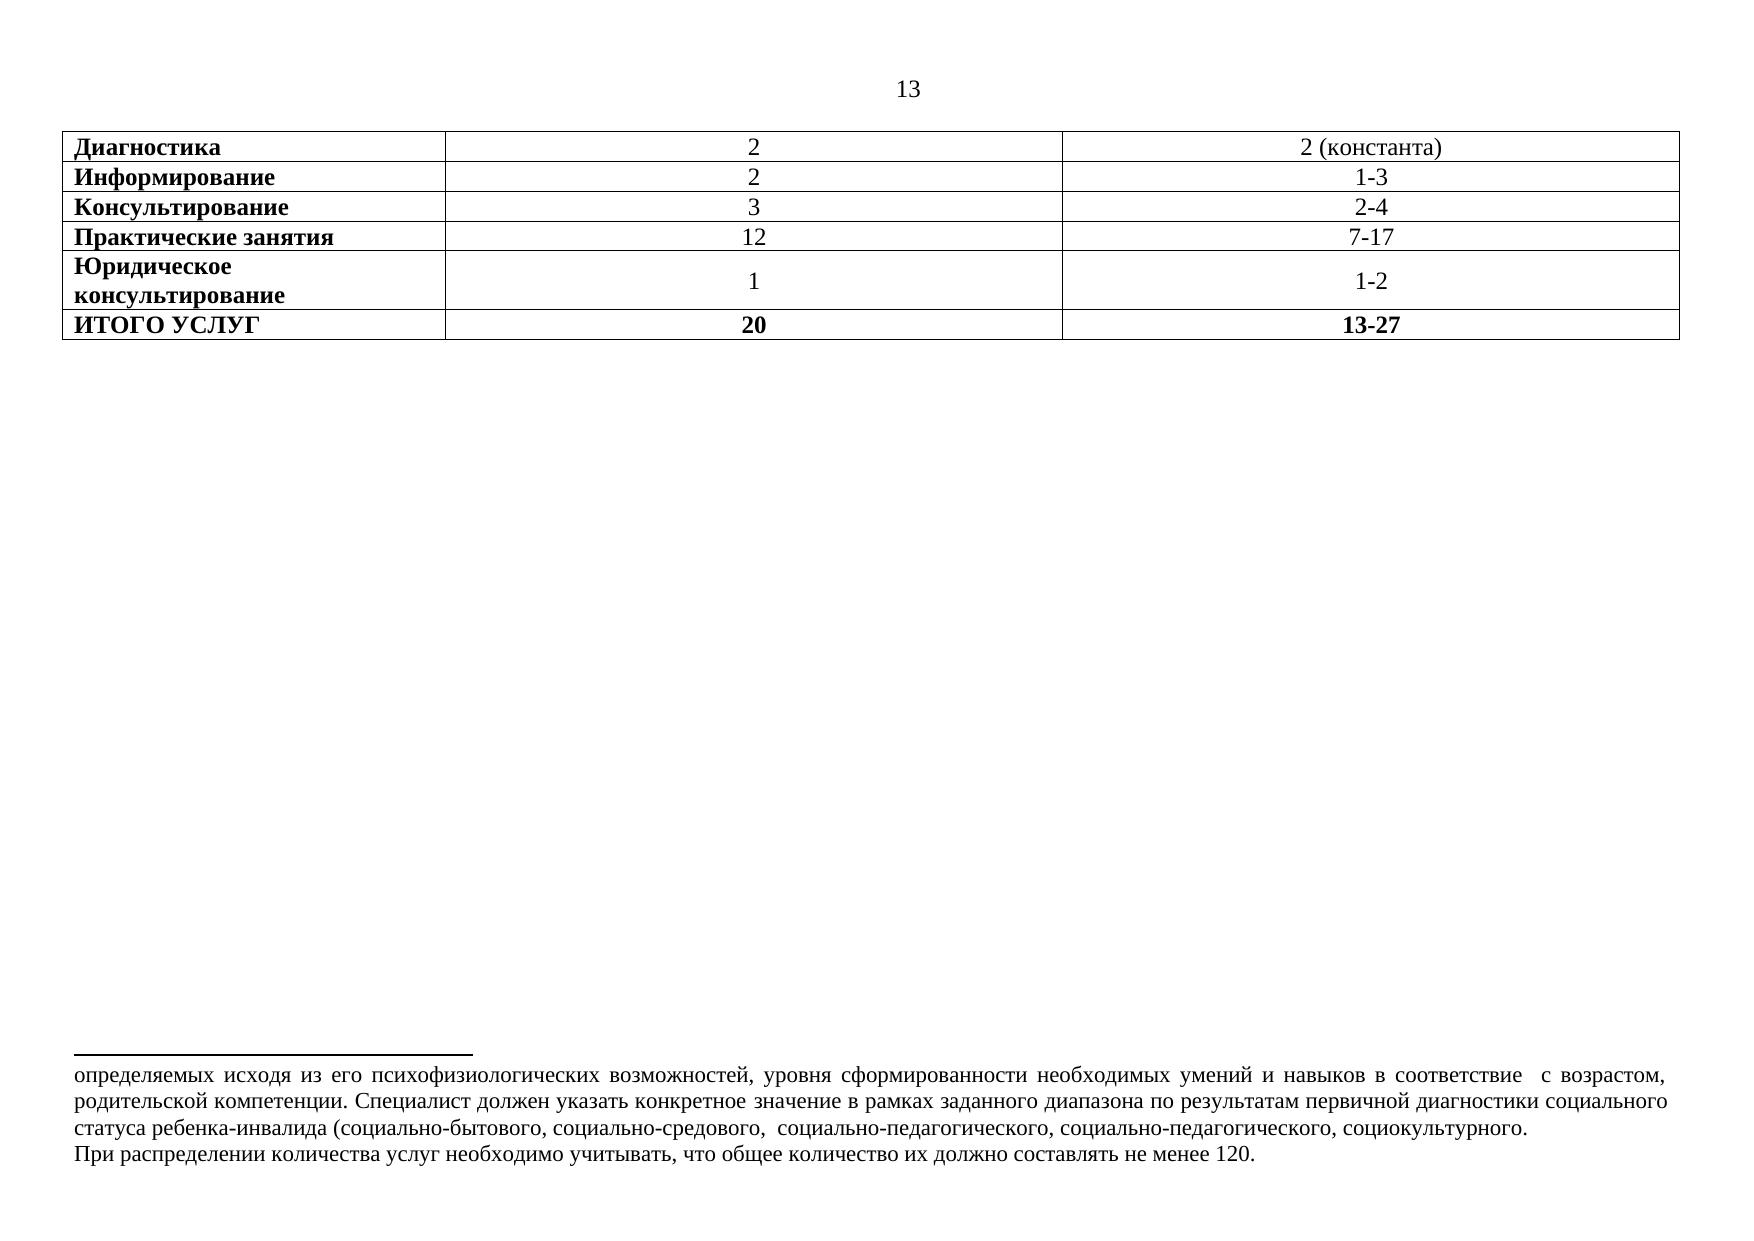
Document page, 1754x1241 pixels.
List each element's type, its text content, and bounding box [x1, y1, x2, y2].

table_cell Диагностика [63, 132, 445, 161]
table_cell 2 (константа) [1063, 132, 1679, 161]
table_cell 13-27 [1063, 310, 1679, 339]
table_cell 20 [446, 310, 1062, 339]
table_cell 7-17 [1063, 222, 1679, 250]
table_cell ИТОГО УСЛУГ [63, 310, 445, 339]
table_cell Консультирование [63, 192, 445, 221]
table_cell 1-2 [1063, 251, 1679, 309]
table_cell Практические занятия [63, 222, 445, 250]
table_cell 12 [446, 222, 1062, 250]
table_cell 3 [446, 192, 1062, 221]
table_cell 1 [446, 251, 1062, 309]
table_cell 2 [446, 162, 1062, 191]
table_cell 2 [446, 132, 1062, 161]
table_cell 2-4 [1063, 192, 1679, 221]
table_cell Информирование [63, 162, 445, 191]
table_cell 1-3 [1063, 162, 1679, 191]
table_cell Юридическое консультирование [63, 251, 445, 309]
